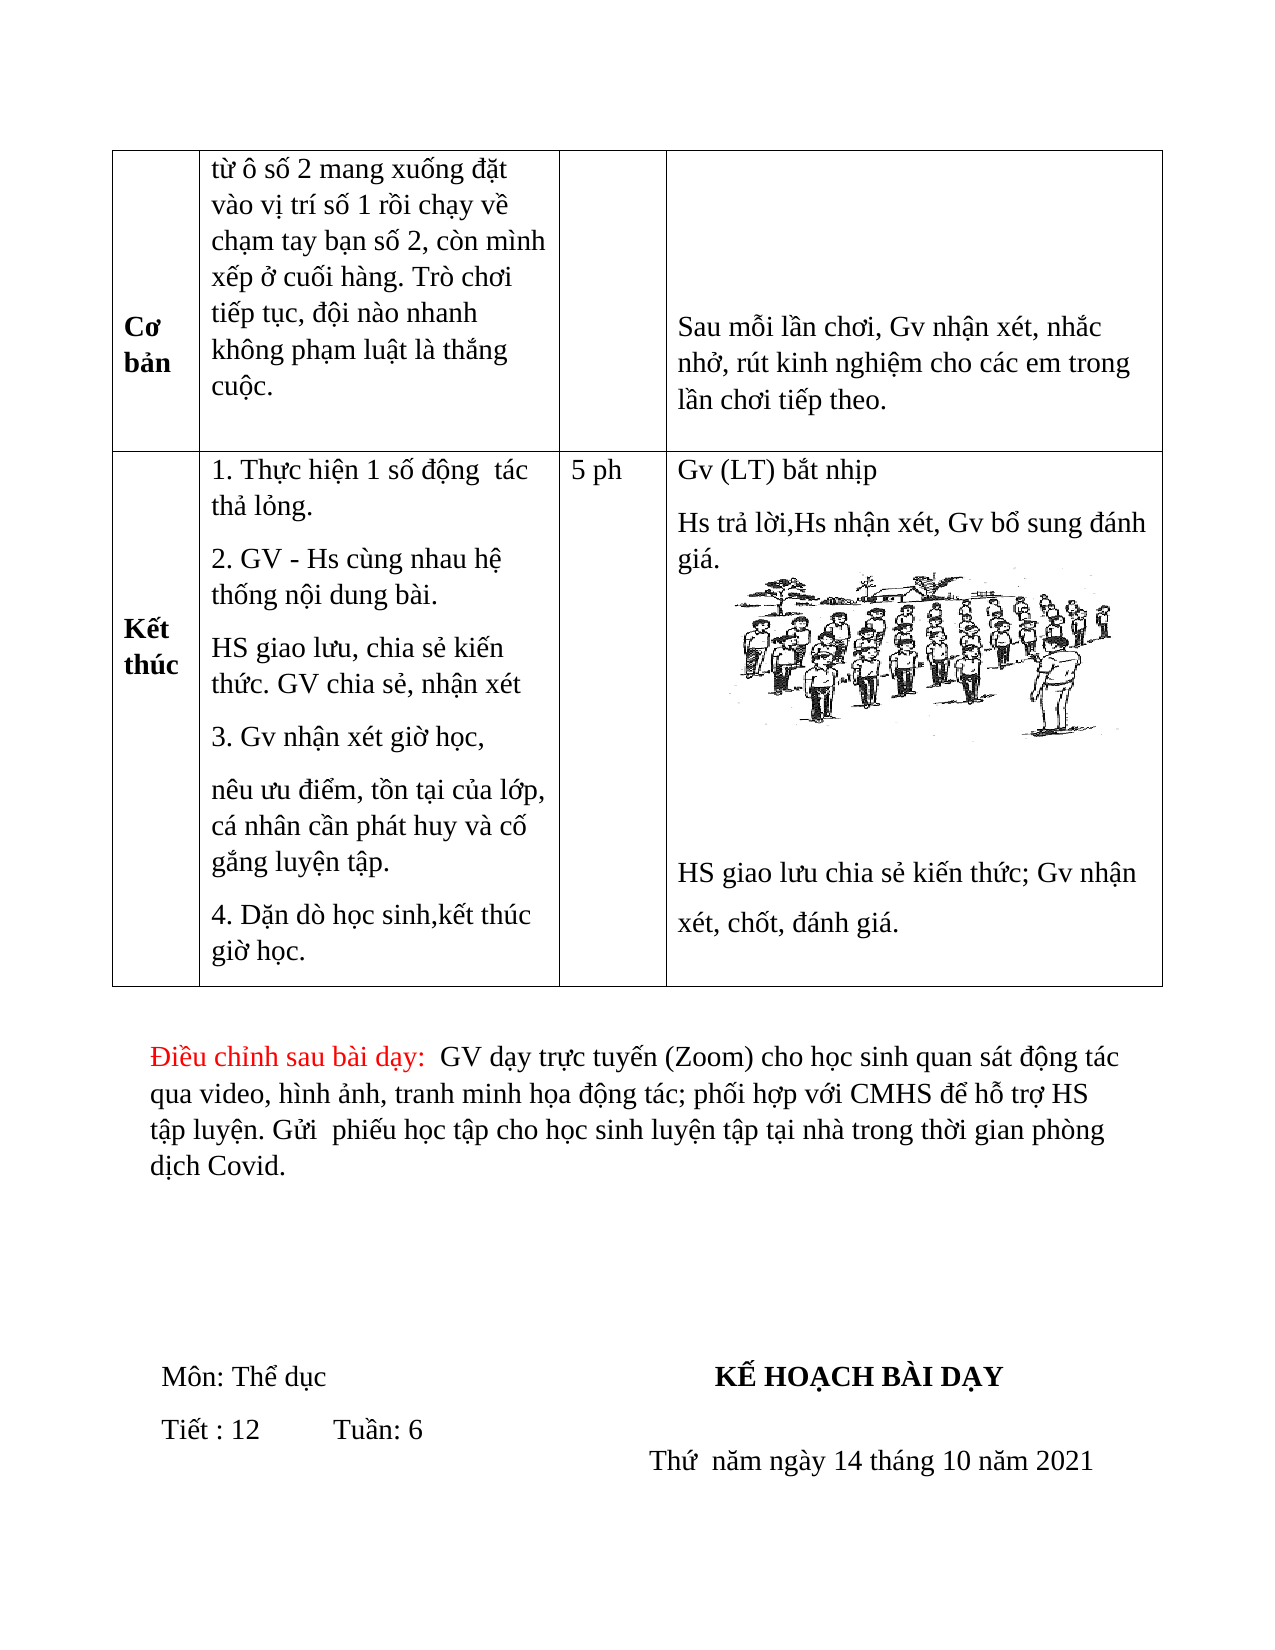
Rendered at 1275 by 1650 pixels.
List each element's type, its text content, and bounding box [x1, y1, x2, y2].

table_cell 1. Thực hiện 1 số động tác thả lỏng. 2. GV - Hs cùng nhau hệ thống nội dung bài. HS giao lưu, chia sẻ kiến thức. GV chia sẻ, nhận xét 3. Gv nhận xét giờ học, nêu ưu điểm, tồn tại của lớp, cá nhân cần phát huy và cố gắng luyện tập. 4. Dặn dò học sinh,kết thúc giờ học. [200, 452, 559, 986]
table_cell 5 ph [560, 452, 666, 986]
text Điều chỉnh sau bài dạy: GV dạy trực tuyến (Zoom) cho học sinh quan sát động tác qua video, hình ảnh, tranh minh họa động tác; phối hợp với CMHS để hỗ trợ HS tập luyện. Gửi phiếu học tập cho học sinh luyện tập tại nhà trong thời gian phòng dịch Covid. [150, 1039, 1125, 1182]
picture [728, 565, 1124, 742]
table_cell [667, 151, 1162, 451]
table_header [638, 1359, 1125, 1496]
table_cell Gv (LT) bắt nhịp Hs trả lời,Hs nhận xét, Gv bổ sung đánh giá. HS giao lưu chia sẻ kiến thức; Gv nhận xét, chốt, đánh giá. [667, 452, 1162, 986]
table_cell Kết thúc [113, 452, 199, 986]
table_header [150, 1359, 638, 1496]
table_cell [200, 151, 559, 451]
table_cell Cơ bản Cơ bản [113, 151, 199, 451]
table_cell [560, 151, 666, 451]
